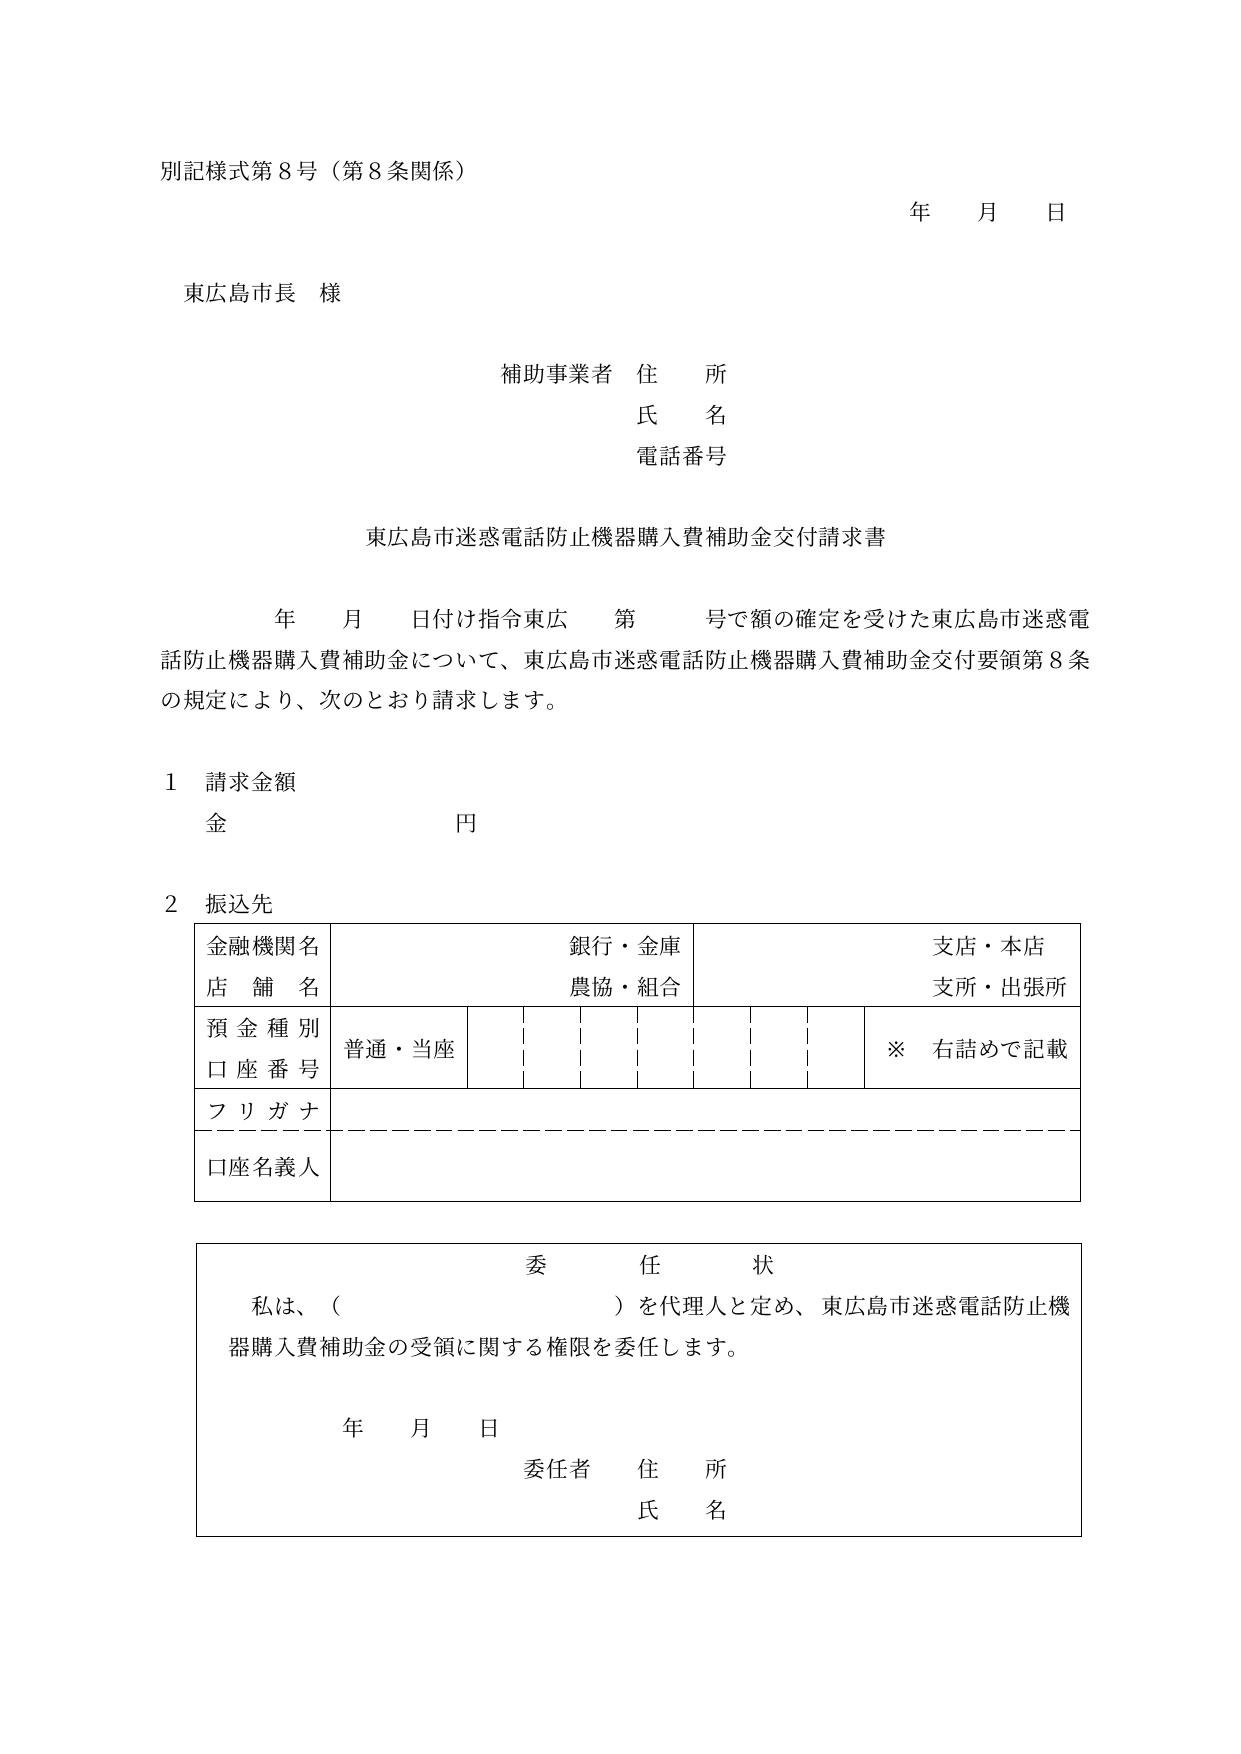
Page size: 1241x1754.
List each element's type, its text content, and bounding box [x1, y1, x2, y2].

table_cell [331, 1089, 1080, 1130]
table_cell ※ 右詰めで記載 [865, 1007, 1080, 1088]
table_cell [331, 1130, 1080, 1201]
table_cell [581, 1007, 637, 1088]
text ２ 振込先 [160, 883, 1091, 923]
text 年 月 日 [160, 190, 1091, 231]
table_cell [694, 1007, 751, 1088]
text 金 円 [160, 801, 1091, 842]
text 電話番号 [160, 434, 1091, 475]
text 東広島市迷惑電話防止機器購入費補助金交付請求書 [160, 516, 1091, 557]
table_cell [808, 1007, 864, 1088]
table_cell [637, 1007, 694, 1088]
text 補助事業者 住 所 [160, 353, 1091, 394]
table_cell [468, 1007, 524, 1088]
table_header 支店・本店 支所・出張所 [694, 924, 1080, 1006]
table_cell 口座名義人 [195, 1130, 330, 1201]
table_cell [751, 1007, 807, 1088]
text 別記様式第８号（第８条関係） [160, 149, 1091, 190]
table_cell 普通・当座 [331, 1007, 467, 1088]
table_cell フリガナ [195, 1089, 330, 1130]
table_header 金融機関名 店 舗 名 [195, 924, 330, 1006]
table_cell 預金種別 口座番号 [195, 1007, 330, 1088]
table_cell [524, 1007, 581, 1088]
text １ 請求金額 [160, 760, 1091, 801]
text 氏 名 [160, 394, 1091, 434]
text 年 月 日付け指令東広 第 号で額の確定を受けた東広島市迷惑電話防止機器購入費補助金について、東広島市迷惑電話防止機器購入費補助金交付要領第８条の規定により、次のとおり請求します。 [160, 597, 1091, 720]
table_header 委 任 状 私は、（ ）を代理人と定め、東広島市迷惑電話防止機器購入費補助金の受領に関する権限を委任します。 年 月 日 委任者 住 所 氏 名 [197, 1244, 1081, 1536]
text 東広島市長 様 [160, 272, 1091, 312]
table_header 銀行・金庫 農協・組合 [331, 924, 693, 1006]
